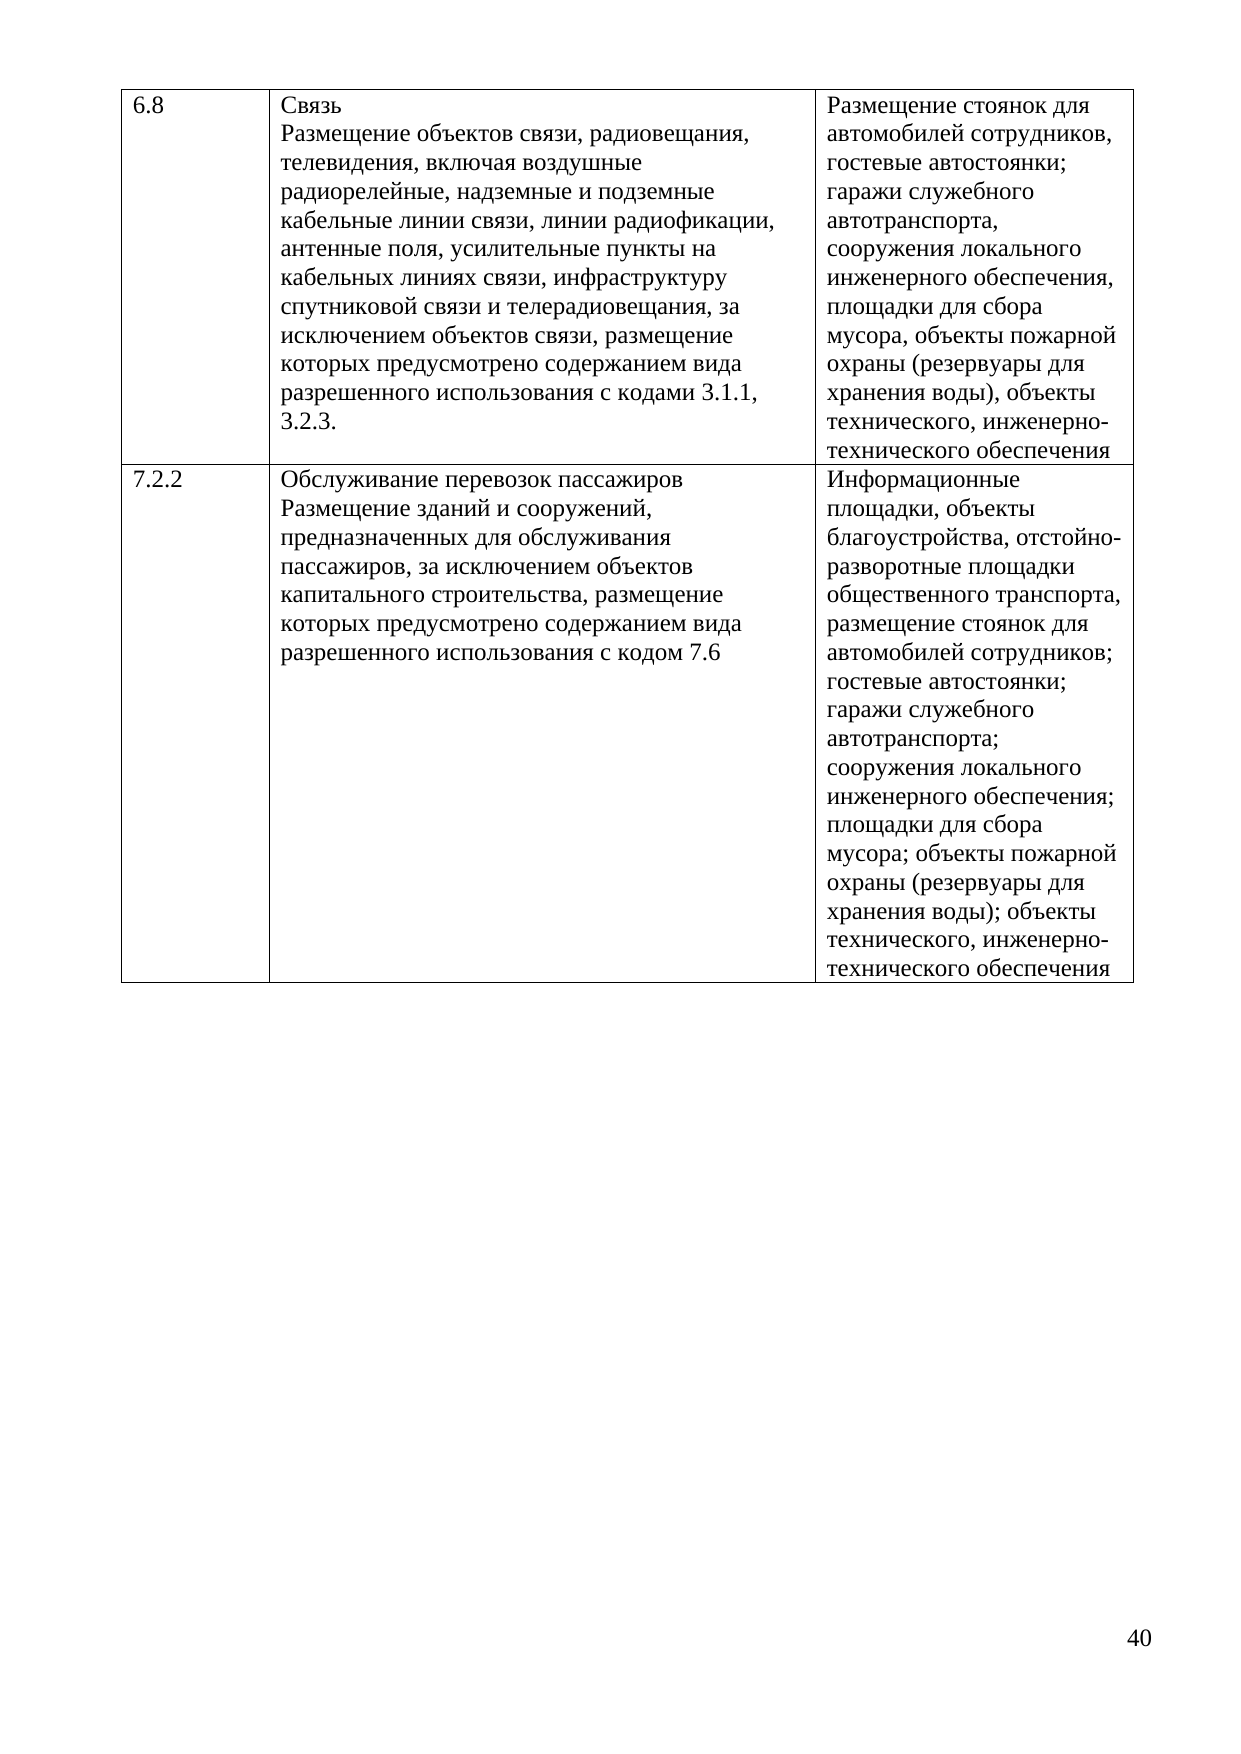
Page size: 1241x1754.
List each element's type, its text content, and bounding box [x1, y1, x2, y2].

table_cell 7.2.2 [122, 465, 269, 982]
table_cell Обслуживание перевозок пассажиров Размещение зданий и сооружений, предназначенных для обслуживания пассажиров, за исключением объектов капитального строительства, размещение которых предусмотрено содержанием вида разрешенного использования с кодом 7.6 [270, 465, 815, 982]
table_cell 6.8 [122, 90, 269, 463]
table_cell Размещение стоянок для автомобилей сотрудников, гостевые автостоянки; гаражи служебного автотранспорта, сооружения локального инженерного обеспечения, площадки для сбора мусора, объекты пожарной охраны (резервуары для хранения воды), объекты технического, инженерно-технического обеспечения [816, 90, 1133, 463]
table_cell Связь Размещение объектов связи, радиовещания, телевидения, включая воздушные радиорелейные, надземные и подземные кабельные линии связи, линии радиофикации, антенные поля, усилительные пункты на кабельных линиях связи, инфраструктуру спутниковой связи и телерадиовещания, за исключением объектов связи, размещение которых предусмотрено содержанием вида разрешенного использования с кодами 3.1.1, 3.2.3. [270, 90, 815, 463]
table_cell Информационные площадки, объекты благоустройства, отстойно-разворотные площадки общественного транспорта, размещение стоянок для автомобилей сотрудников; гостевые автостоянки; гаражи служебного автотранспорта; сооружения локального инженерного обеспечения; площадки для сбора мусора; объекты пожарной охраны (резервуары для хранения воды); объекты технического, инженерно-технического обеспечения [816, 465, 1133, 982]
